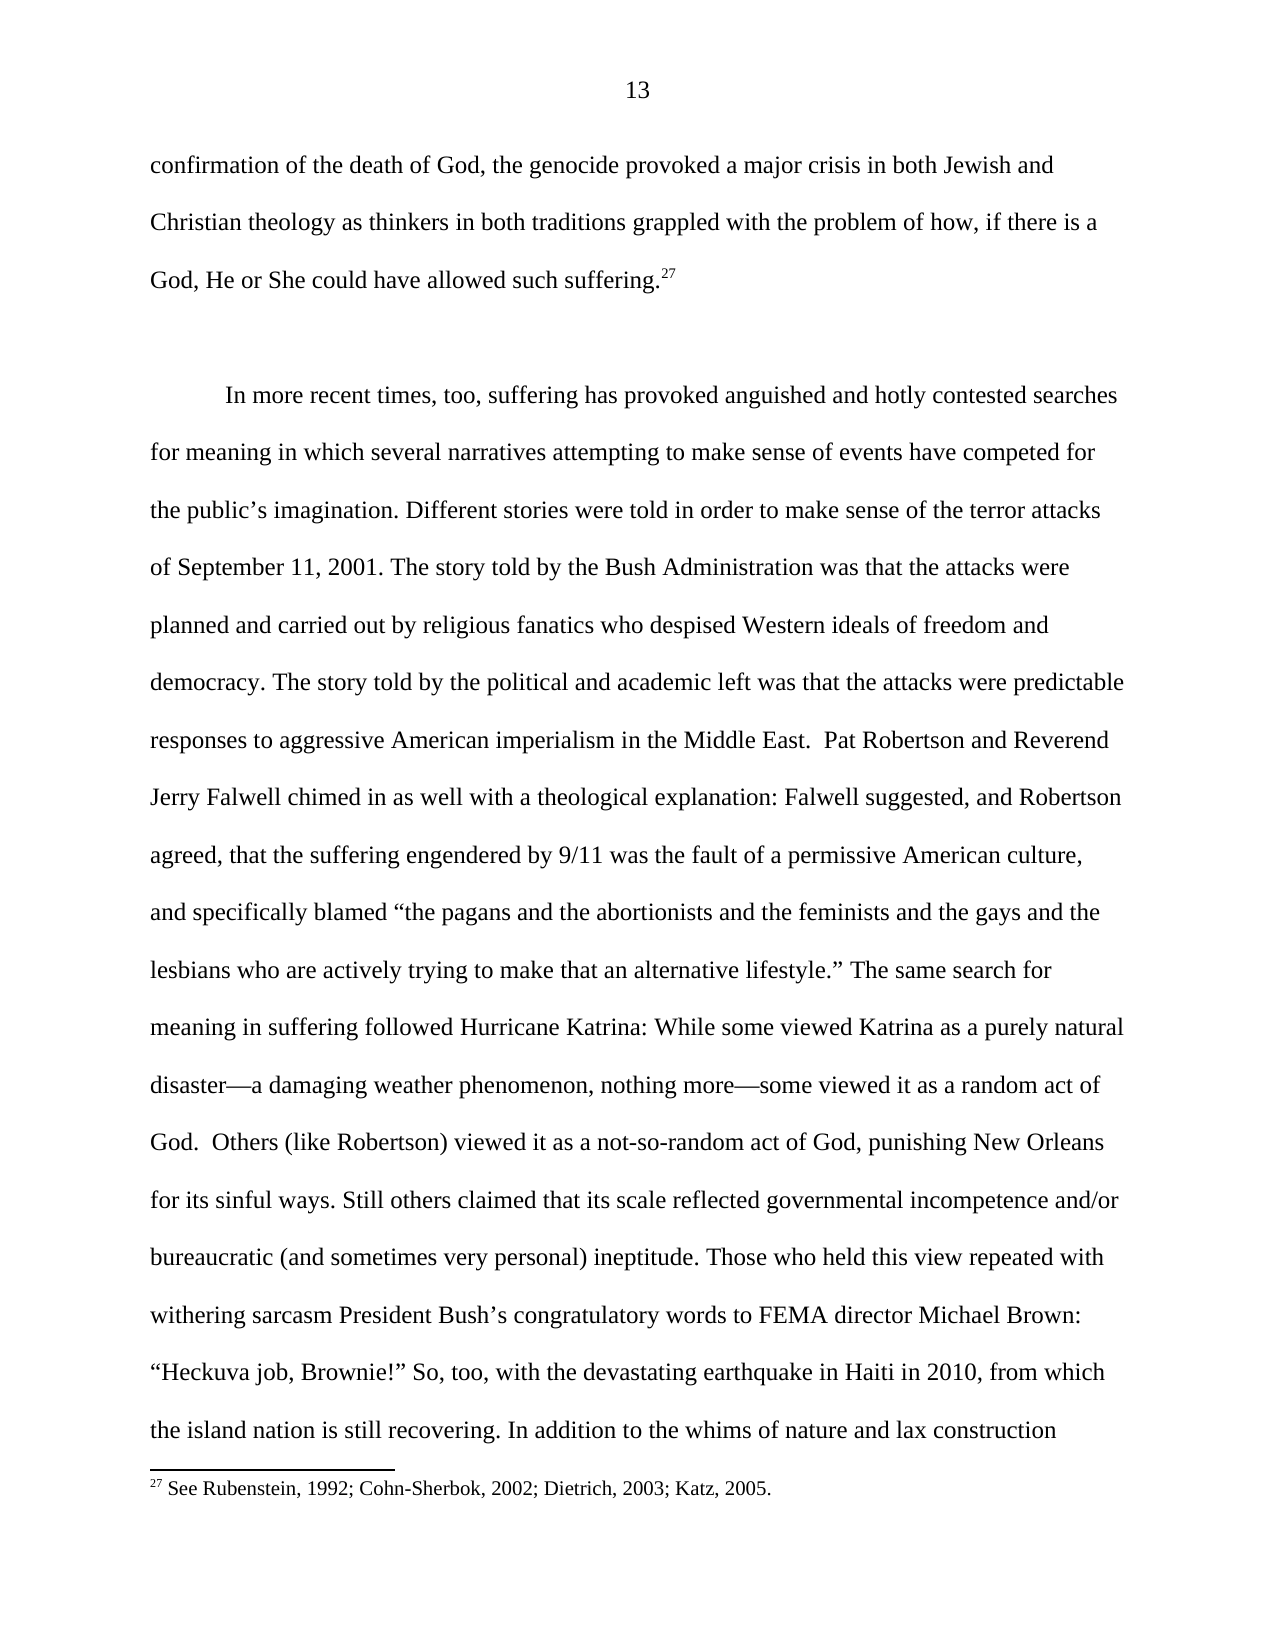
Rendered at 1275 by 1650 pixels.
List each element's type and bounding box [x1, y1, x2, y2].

text [150, 380, 1125, 1444]
text [150, 150, 1125, 294]
